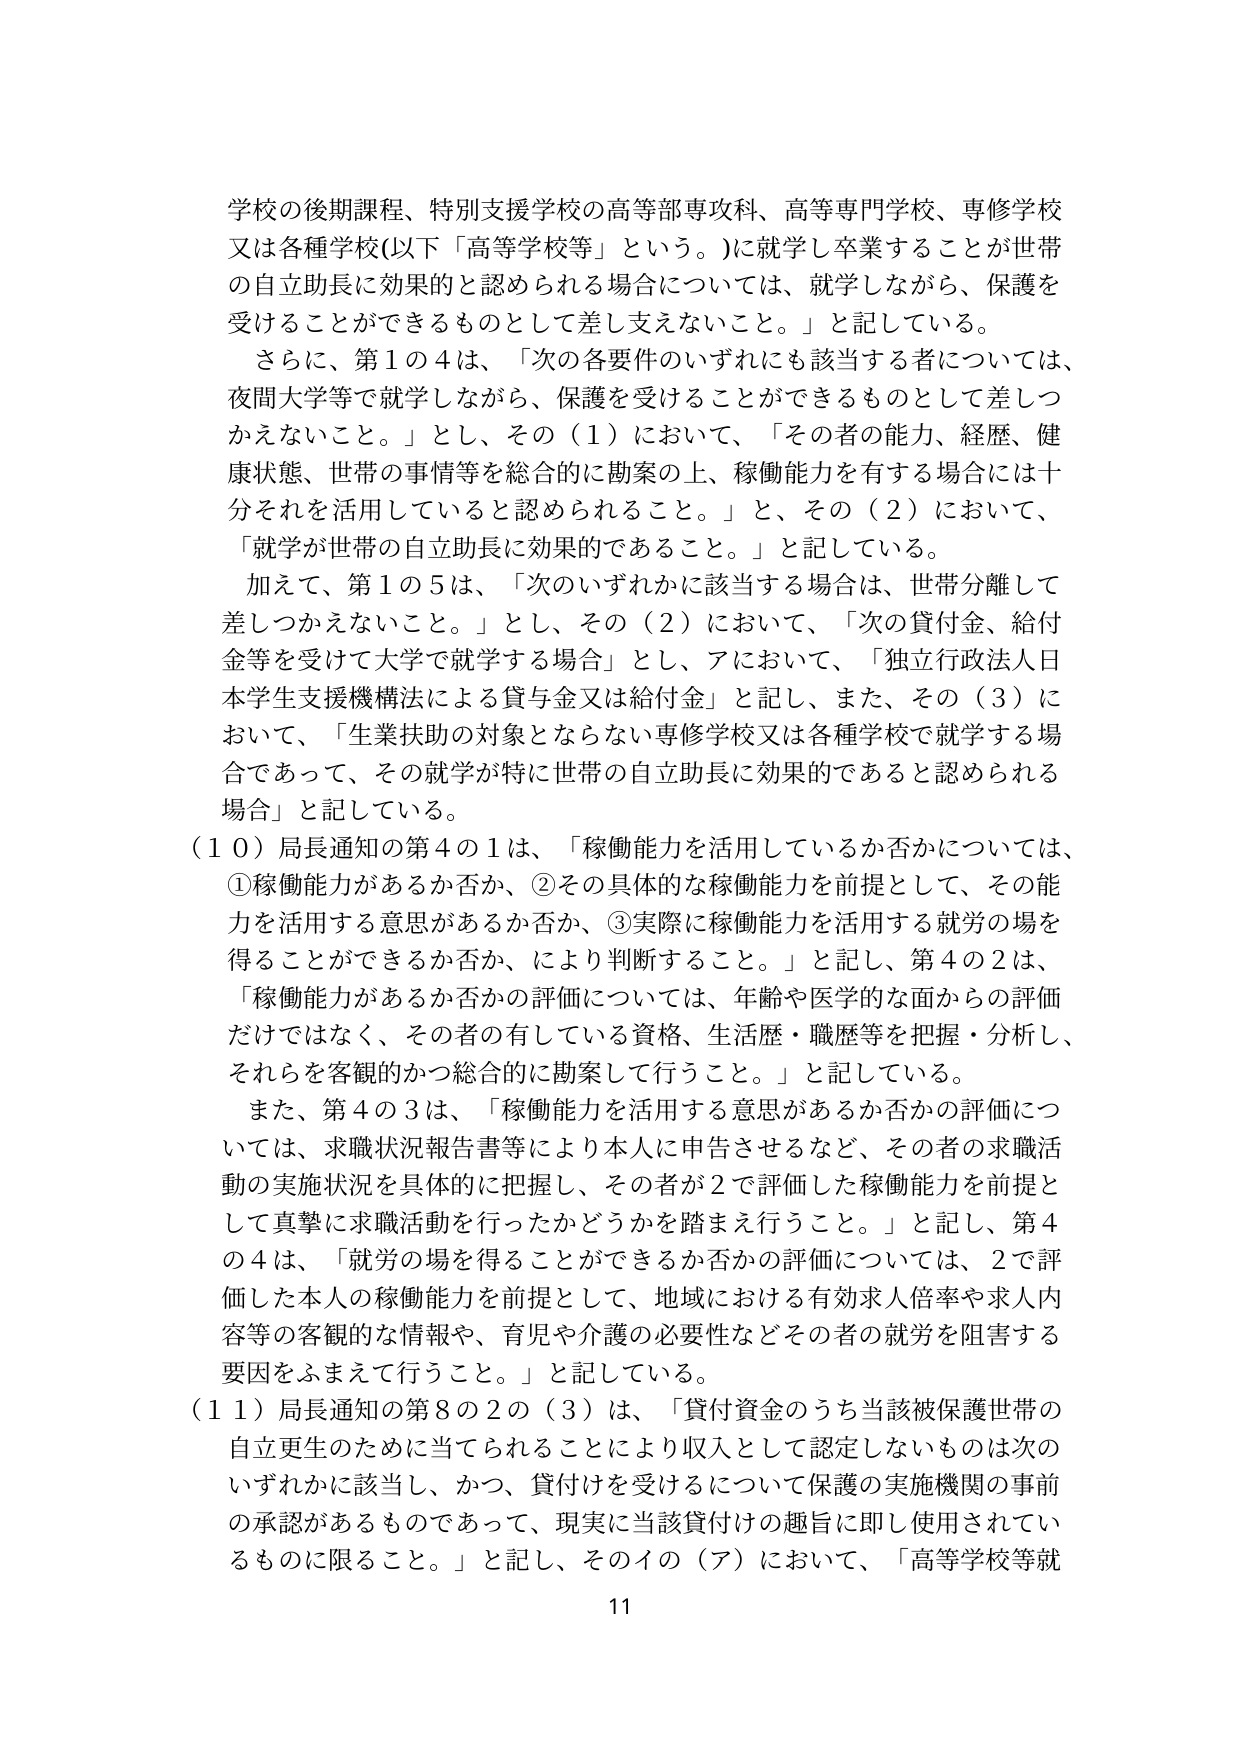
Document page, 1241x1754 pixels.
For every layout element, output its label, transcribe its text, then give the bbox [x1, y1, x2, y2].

text （１０）局長通知の第４の１は、「稼働能力を活用しているか否かについては、①稼働能力があるか否か、②その具体的な稼働能力を前提として、その能力を活用する意思があるか否か、③実際に稼働能力を活用する就労の場を得ることができるか否か、により判断すること。」と記し、第４の２は、「稼働能力があるか否かの評価については、年齢や医学的な面からの評価だけではなく、その者の有している資格、生活歴・職歴等を把握・分析し、それらを客観的かつ総合的に勘案して行うこと。」と記している。 [177, 828, 1063, 1090]
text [177, 1390, 1063, 1578]
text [177, 190, 1063, 340]
text さらに、第１の４は、「次の各要件のいずれにも該当する者については、夜間大学等で就学しながら、保護を受けることができるものとして差しつかえないこと。」とし、その（１）において、「その者の能力、経歴、健康状態、世帯の事情等を総合的に勘案の上、稼働能力を有する場合には十分それを活用していると認められること。」と、その（２）において、「就学が世帯の自立助長に効果的であること。」と記している。 [177, 340, 1063, 565]
text また、第４の３は、「稼働能力を活用する意思があるか否かの評価については、求職状況報告書等により本人に申告させるなど、その者の求職活動の実施状況を具体的に把握し、その者が２で評価した稼働能力を前提として真摯に求職活動を行ったかどうかを踏まえ行うこと。」と記し、第４の４は、「就労の場を得ることができるか否かの評価については、２で評価した本人の稼働能力を前提として、地域における有効求人倍率や求人内容等の客観的な情報や、育児や介護の必要性などその者の就労を阻害する要因をふまえて行うこと。」と記している。 [221, 1090, 1063, 1390]
text 加えて、第１の５は、「次のいずれかに該当する場合は、世帯分離して差しつかえないこと。」とし、その（２）において、「次の貸付金、給付金等を受けて大学で就学する場合」とし、アにおいて、「独立行政法人日本学生支援機構法による貸与金又は給付金」と記し、また、その（３）において、「生業扶助の対象とならない専修学校又は各種学校で就学する場合であって、その就学が特に世帯の自立助長に効果的であると認められる場合」と記している。 [221, 565, 1063, 828]
